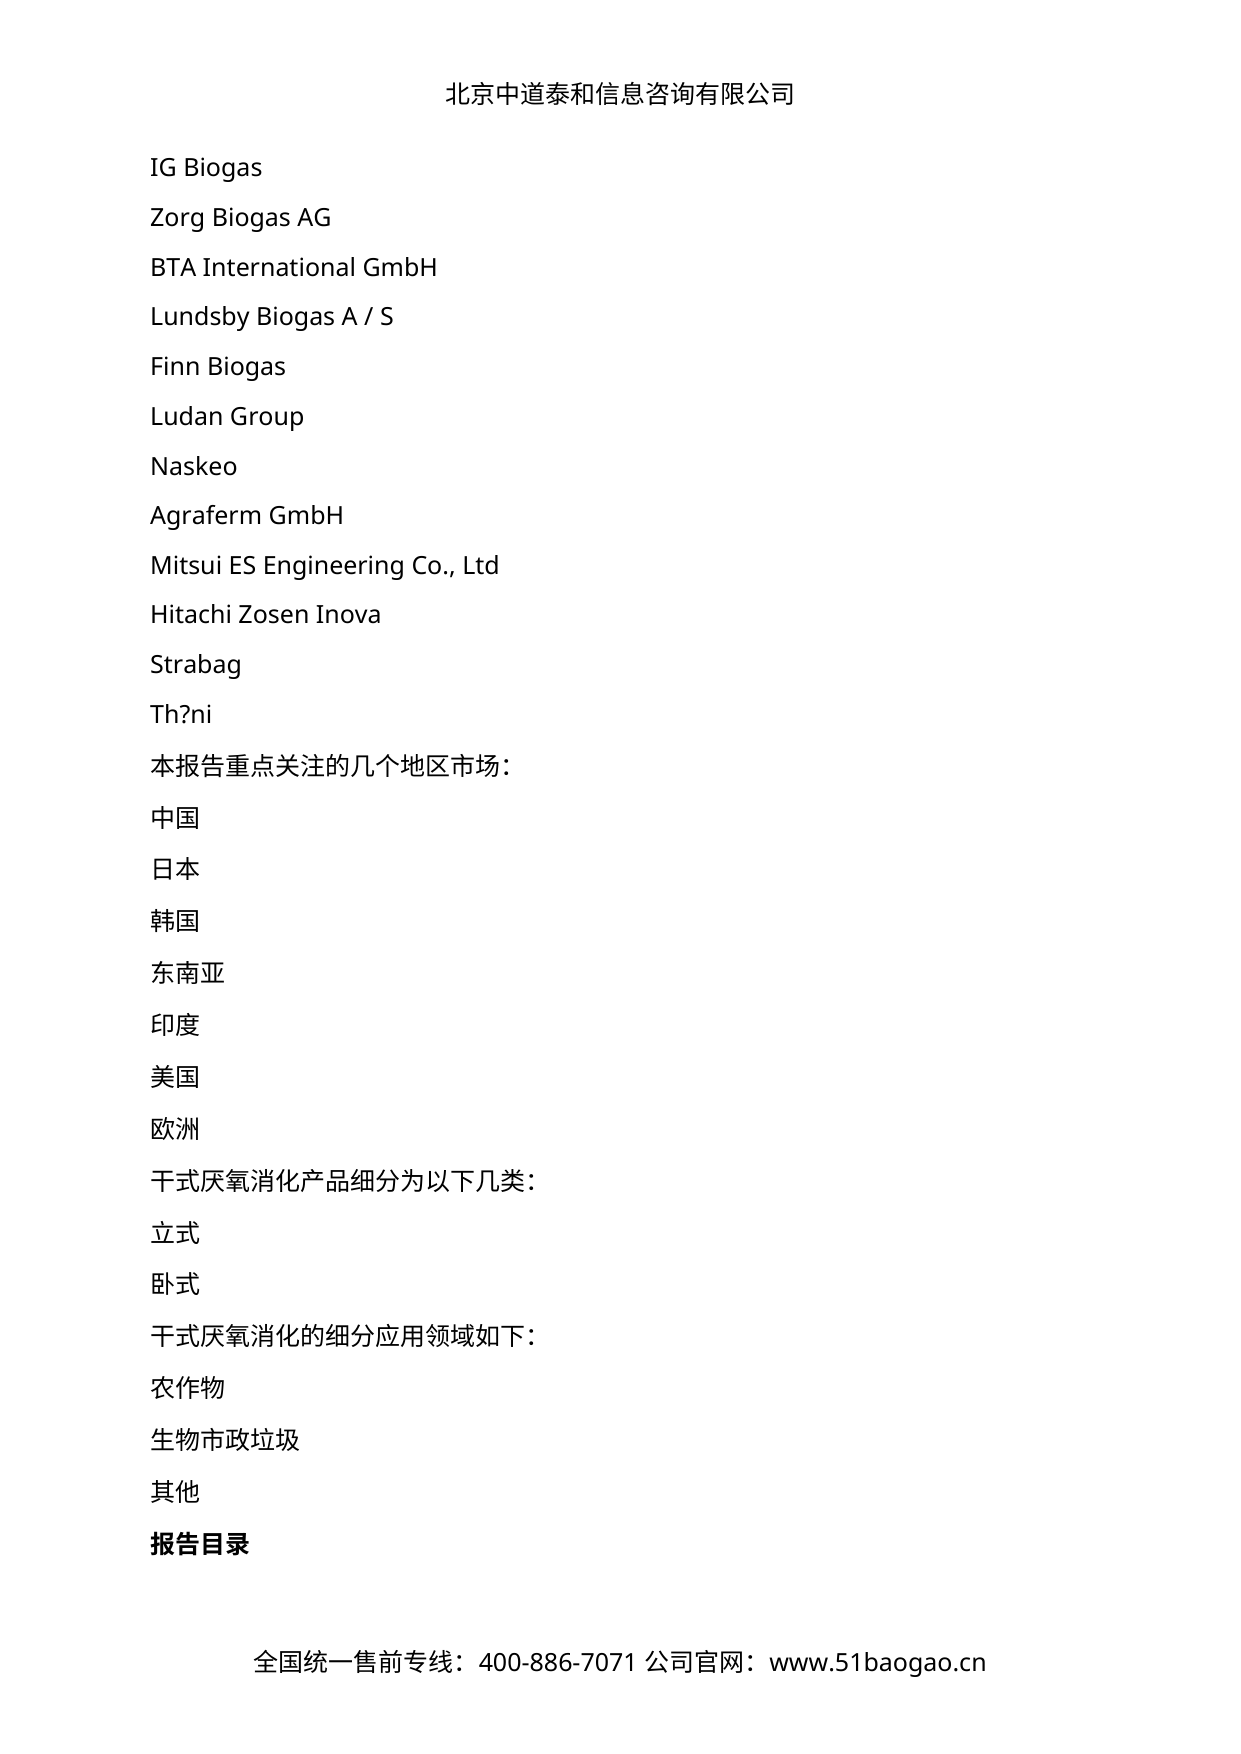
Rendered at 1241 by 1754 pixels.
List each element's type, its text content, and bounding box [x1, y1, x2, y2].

text 印度 [150, 1006, 1090, 1042]
text 其他 [150, 1472, 1090, 1509]
text Zorg Biogas AG [150, 200, 1090, 234]
text 生物市政垃圾 [150, 1421, 1090, 1457]
text Th?ni [150, 697, 1090, 731]
text 中国 [150, 798, 1090, 834]
text 日本 [150, 850, 1090, 886]
text Agraferm GmbH [150, 498, 1090, 532]
text 干式厌氧消化的细分应用领域如下： [150, 1317, 1090, 1353]
text Mitsui ES Engineering Co., Ltd [150, 547, 1090, 582]
text 韩国 [150, 902, 1090, 938]
text 美国 [150, 1057, 1090, 1094]
text 立式 [150, 1213, 1090, 1249]
text BTA International GmbH [150, 249, 1090, 283]
text Finn Biogas [150, 349, 1090, 383]
text 卧式 [150, 1265, 1090, 1301]
text Lundsby Biogas A / S [150, 299, 1090, 333]
text 东南亚 [150, 954, 1090, 990]
text Hitachi Zosen Inova [150, 597, 1090, 631]
text IG Biogas [150, 150, 1090, 184]
text 欧洲 [150, 1109, 1090, 1146]
text 干式厌氧消化产品细分为以下几类： [150, 1161, 1090, 1197]
text Strabag [150, 647, 1090, 681]
text 报告目录 [150, 1524, 1090, 1561]
text Ludan Group [150, 398, 1090, 432]
text Naskeo [150, 448, 1090, 482]
text 农作物 [150, 1369, 1090, 1405]
text 本报告重点关注的几个地区市场： [150, 746, 1090, 782]
